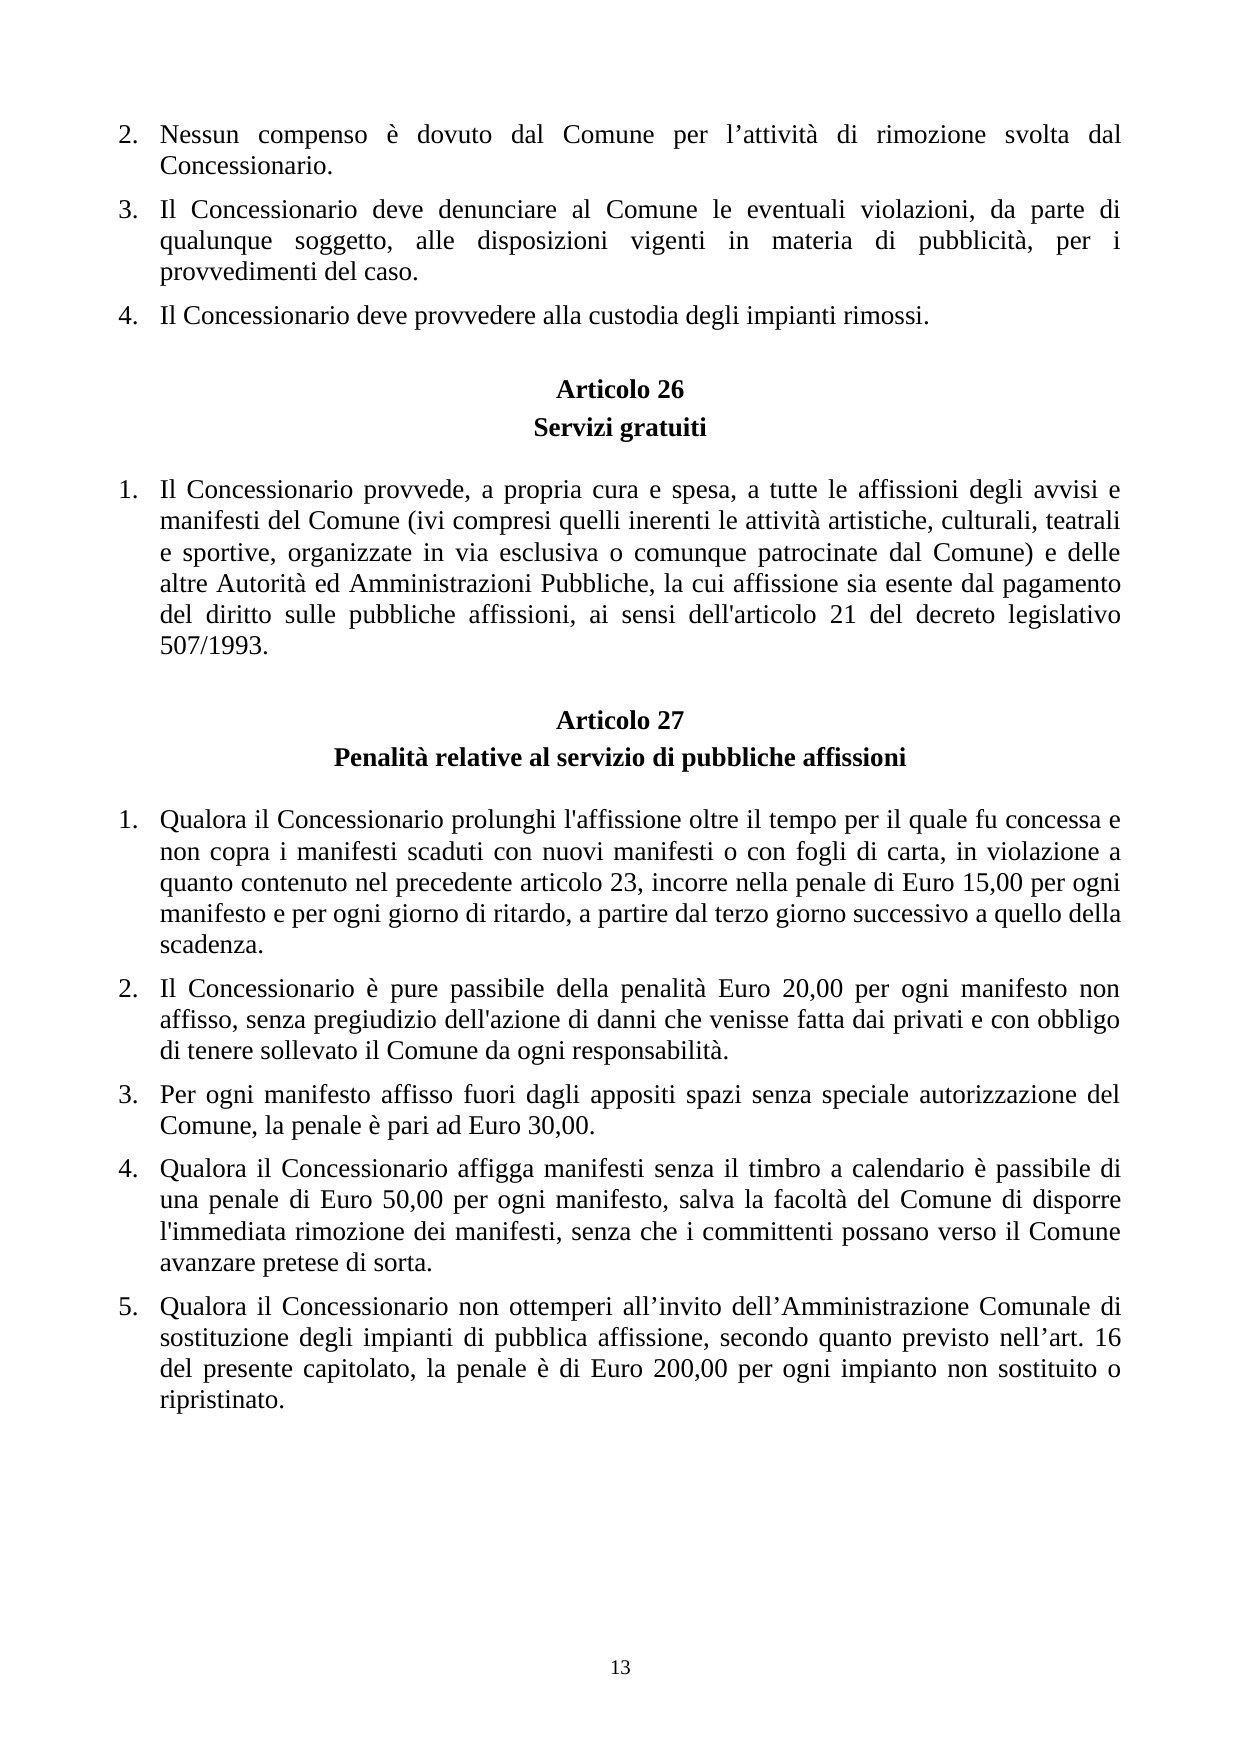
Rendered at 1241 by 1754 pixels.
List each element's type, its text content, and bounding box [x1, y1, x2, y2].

subtitle Articolo 26 [118, 374, 1122, 405]
subtitle Penalità relative al servizio di pubbliche affissioni [118, 741, 1122, 772]
list Nessun compenso è dovuto dal Comune per l’attività di rimozione svolta dal Concessionario. [118, 118, 1122, 180]
list Il Concessionario provvede, a propria cura e spesa, a tutte le affissioni degli avvisi e manifesti del Comune (ivi compresi quelli inerenti le attività artistiche, culturali, teatrali e sportive, organizzate in via esclusiva o comunque patrocinate dal Comune) e delle altre Autorità ed Amministrazioni Pubbliche, la cui affissione sia esente dal pagamento del diritto sulle pubbliche affissioni, ai sensi dell'articolo 21 del decreto legislativo 507/1993. [118, 473, 1122, 660]
list Qualora il Concessionario prolunghi l'affissione oltre il tempo per il quale fu concessa e non copra i manifesti scaduti con nuovi manifesti o con fogli di carta, in violazione a quanto contenuto nel precedente articolo 23, incorre nella penale di Euro 15,00 per ogni manifesto e per ogni giorno di ritardo, a partire dal terzo giorno successivo a quello della scadenza. [118, 803, 1122, 959]
list Il Concessionario deve provvedere alla custodia degli impianti rimossi. [118, 299, 1122, 330]
subtitle Articolo 27 [118, 704, 1122, 735]
subtitle Servizi gratuiti [118, 411, 1122, 442]
list Per ogni manifesto affisso fuori dagli appositi spazi senza speciale autorizzazione del Comune, la penale è pari ad Euro 30,00. [118, 1078, 1122, 1140]
list Qualora il Concessionario affigga manifesti senza il timbro a calendario è passibile di una penale di Euro 50,00 per ogni manifesto, salva la facoltà del Comune di disporre l'immediata rimozione dei manifesti, senza che i committenti possano verso il Comune avanzare pretese di sorta. [118, 1152, 1122, 1277]
list Qualora il Concessionario non ottemperi all’invito dell’Amministrazione Comunale di sostituzione degli impianti di pubblica affissione, secondo quanto previsto nell’art. 16 del presente capitolato, la penale è di Euro 200,00 per ogni impianto non sostituito o ripristinato. [118, 1289, 1122, 1414]
list Il Concessionario è pure passibile della penalità Euro 20,00 per ogni manifesto non affisso, senza pregiudizio dell'azione di danni che venisse fatta dai privati e con obbligo di tenere sollevato il Comune da ogni responsabilità. [118, 972, 1122, 1065]
list Il Concessionario deve denunciare al Comune le eventuali violazioni, da parte di qualunque soggetto, alle disposizioni vigenti in materia di pubblicità, per i provvedimenti del caso. [118, 193, 1122, 286]
